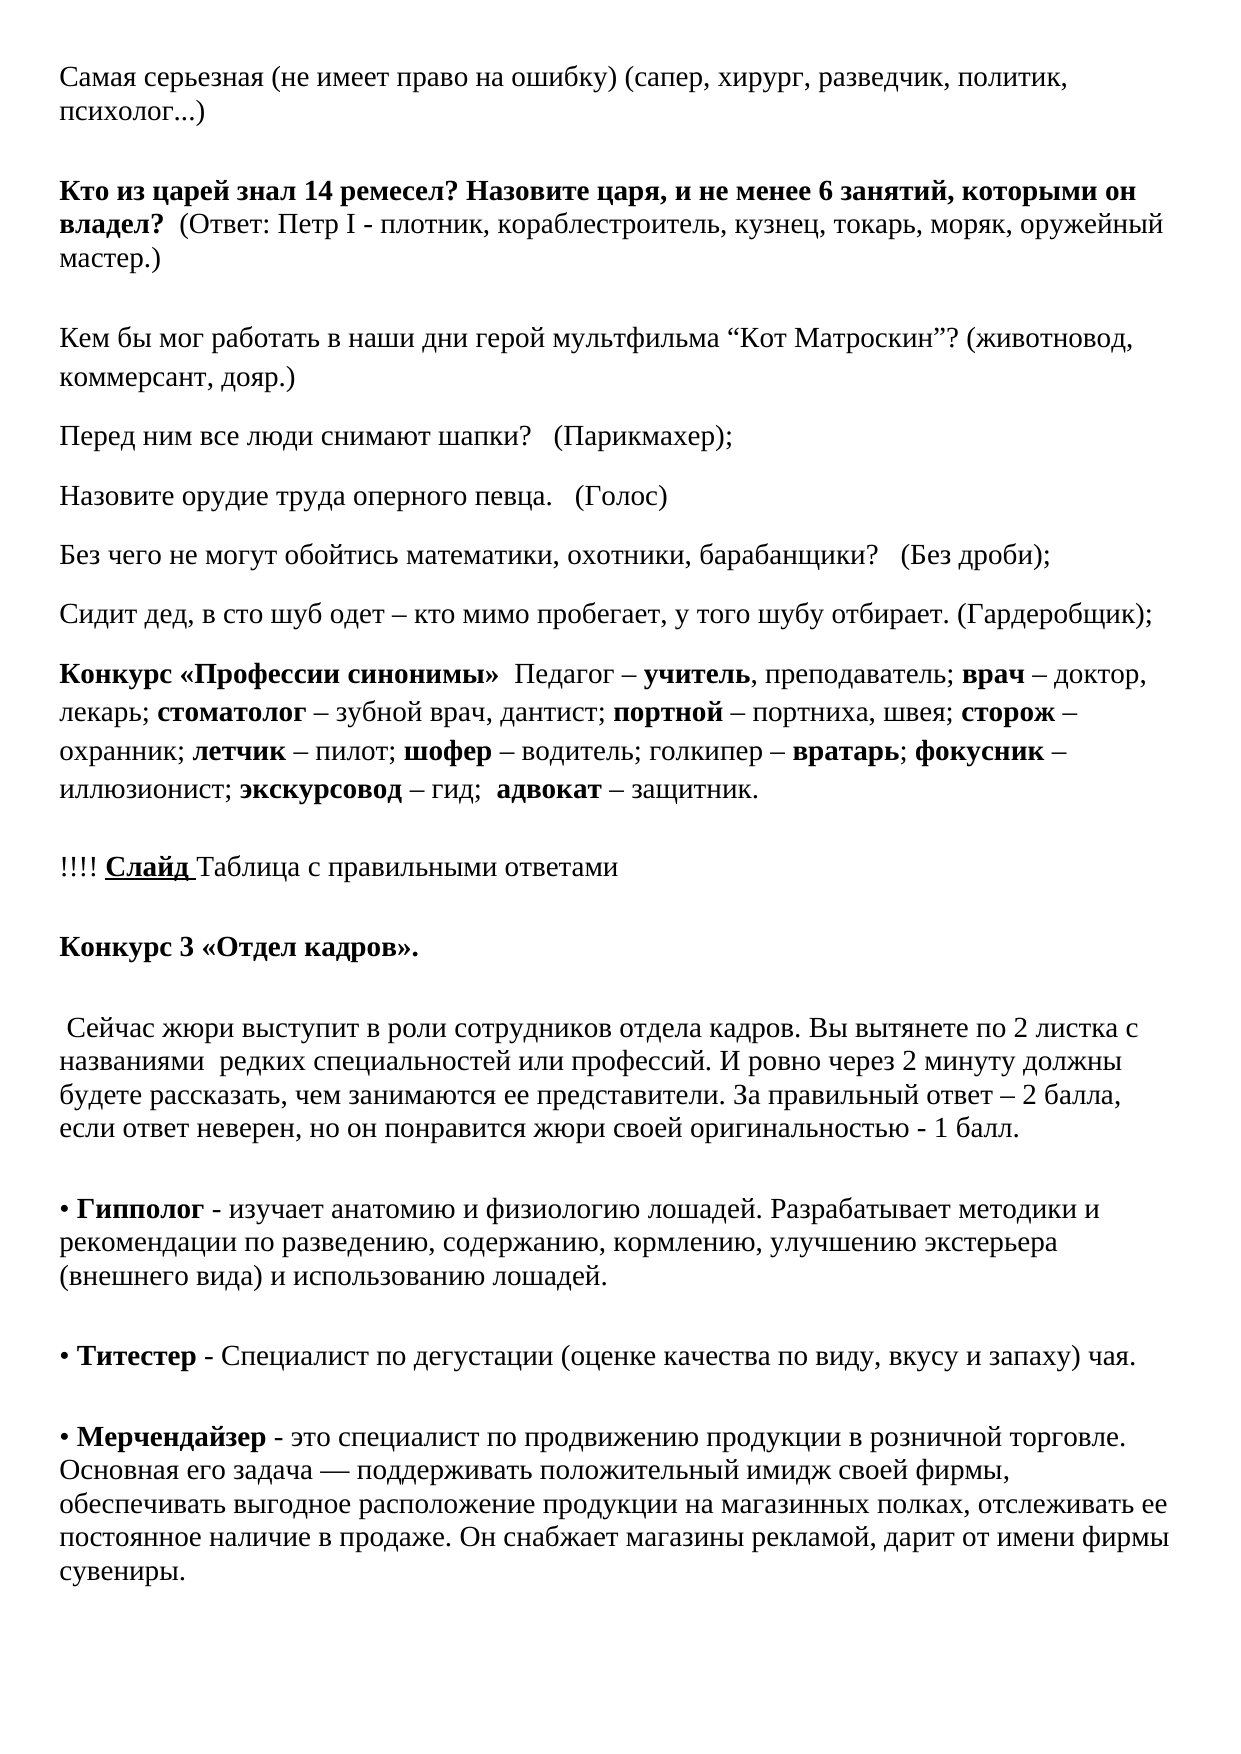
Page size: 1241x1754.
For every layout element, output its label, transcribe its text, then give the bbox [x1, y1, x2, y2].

text Сидит дед, в сто шуб одет – кто мимо пробегает, у того шубу отбирает. (Гардеробщик); [59, 597, 1181, 630]
text Сейчас жюри выступит в роли сотрудников отдела кадров. Вы вытянете по 2 листка с названиями редких специальностей или профессий. И ровно через 2 минуту должны будете рассказать, чем занимаются ее представители. За правильный ответ – 2 балла, если ответ неверен, но он понравится жюри своей оригинальностью - 1 балл. [59, 1010, 1181, 1144]
text !!!! Слайд Таблица с правильными ответами [59, 849, 1181, 883]
text Без чего не могут обойтись математики, охотники, барабанщики? (Без дроби); [59, 537, 1181, 571]
text • Гипполог - изучает анатомию и физиологию лошадей. Разрабатывает методики и рекомендации по разведению, содержанию, кормлению, улучшению экстерьера (внешнего вида) и использованию лошадей. [59, 1191, 1181, 1292]
text Перед ним все люди снимают шапки? (Парикмахер); [59, 418, 1181, 452]
text • Титестер - Специалист по дегустации (оценке качества по виду, вкусу и запаху) чая. [59, 1338, 1181, 1372]
text Кем бы мог работать в наши дни герой мультфильма “Кот Матроскин”? (животновод, коммерсант, дояр.) [59, 321, 1181, 393]
text Кто из царей знал 14 ремесел? Назовите царя, и не менее 6 занятий, которыми он владел? (Ответ: Петр I - плотник, кораблестроитель, кузнец, токарь, моряк, оружейный мастер.) [59, 173, 1181, 274]
text Конкурс 3 «Отдел кадров». [59, 929, 1181, 963]
text • Мерчендайзер - это специалист по продвижению продукции в розничной торговле. Основная его задача — поддерживать положительный имидж своей фирмы, обеспечивать выгодное расположение продукции на магазинных полках, отслеживать ее постоянное наличие в продаже. Он снабжает магазины рекламой, дарит от имени фирмы сувениры. [59, 1419, 1181, 1587]
text Назовите орудие труда оперного певца. (Голос) [59, 478, 1181, 511]
text Конкурс «Профессии синонимы» Педагог – учитель, преподаватель; врач – доктор, лекарь; стоматолог – зубной врач, дантист; портной – портниха, швея; сторож – охранник; летчик – пилот; шофер – водитель; голкипер – вратарь; фокусник – иллюзионист; экскурсовод – гид; адвокат – защитник. [59, 656, 1181, 805]
text Самая серьезная (не имеет право на ошибку) (сапер, хирург, разведчик, политик, психолог...) [59, 59, 1181, 126]
